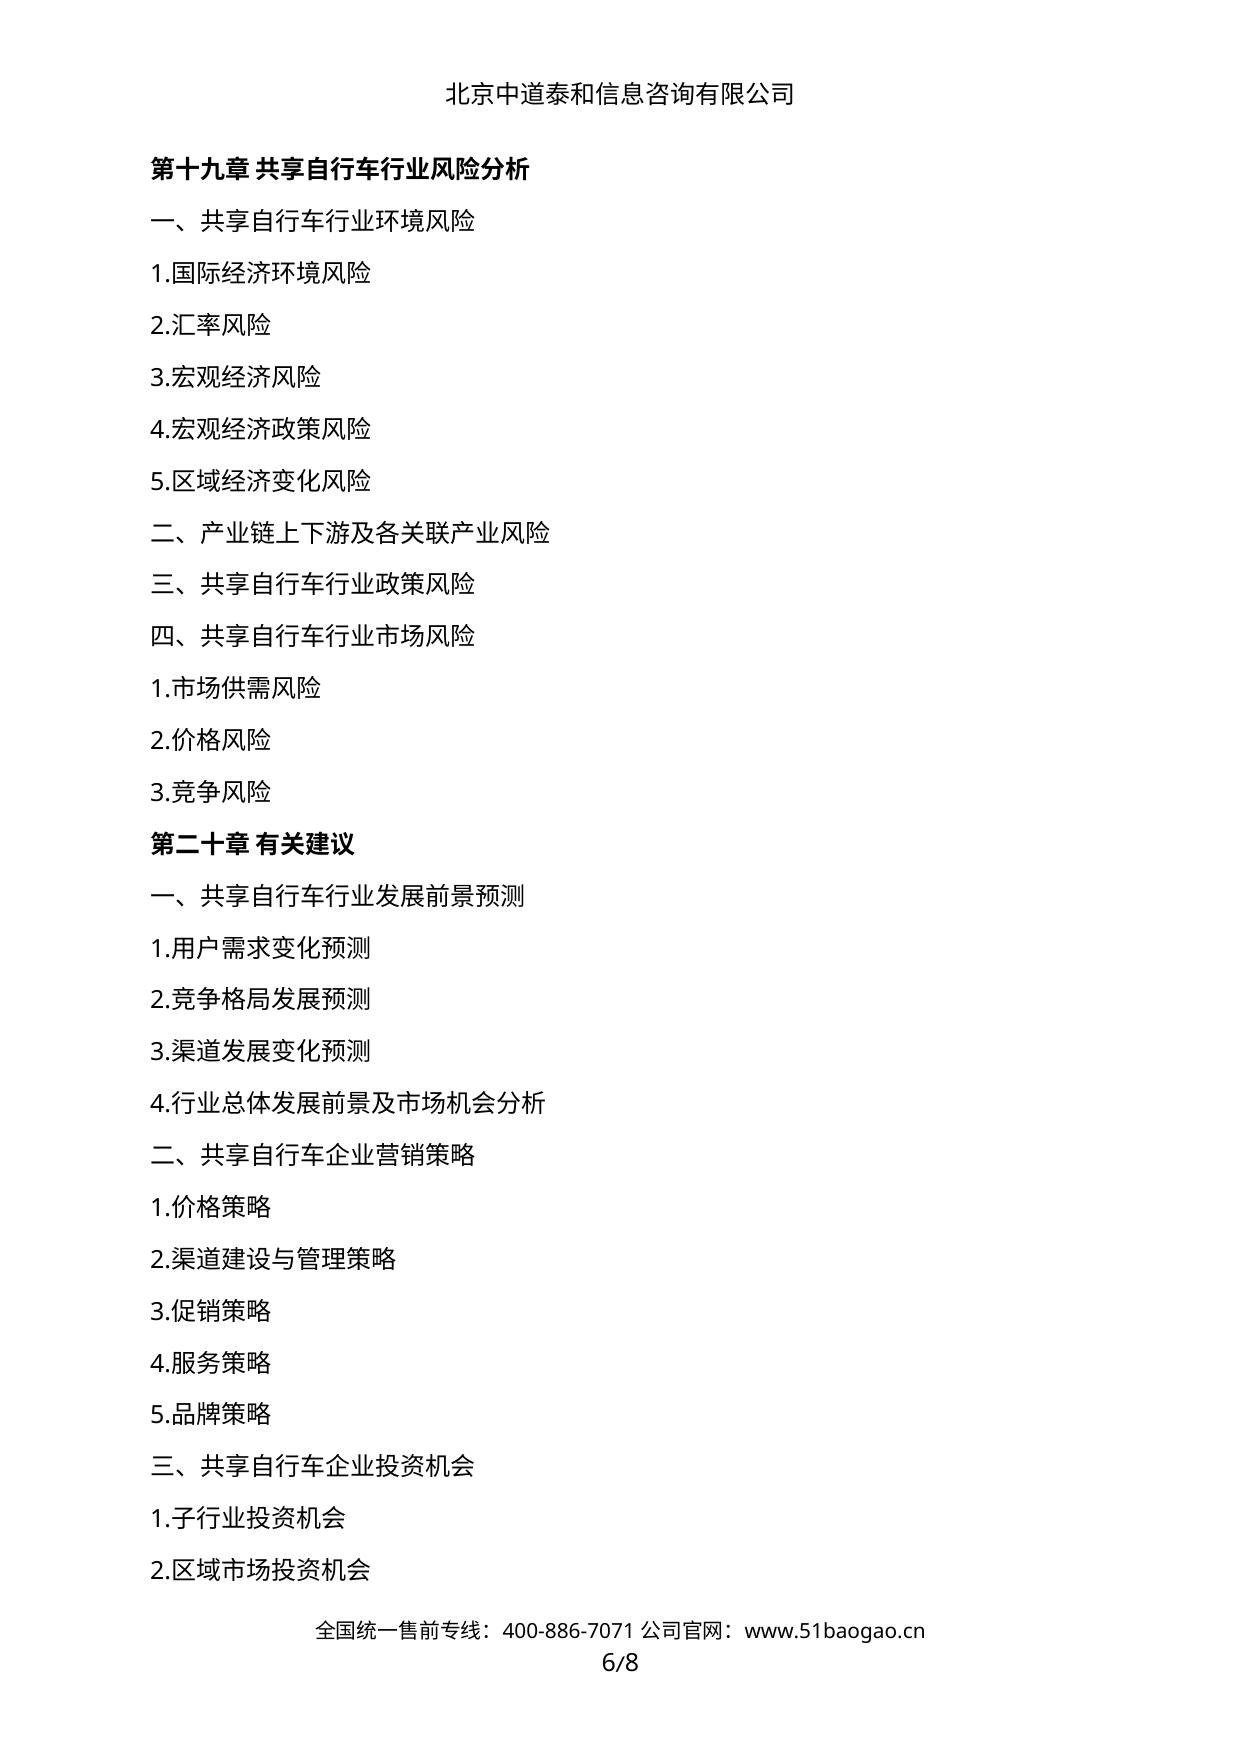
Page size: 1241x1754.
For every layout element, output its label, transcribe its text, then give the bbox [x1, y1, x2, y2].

text 2.渠道建设与管理策略 [150, 1239, 1090, 1276]
text 4.宏观经济政策风险 [150, 409, 1090, 446]
text 1.价格策略 [150, 1187, 1090, 1224]
text 2.汇率风险 [150, 306, 1090, 342]
text 第二十章 有关建议 [150, 824, 1090, 861]
text 三、共享自行车行业政策风险 [150, 565, 1090, 601]
text 5.品牌策略 [150, 1395, 1090, 1431]
text 四、共享自行车行业市场风险 [150, 617, 1090, 653]
text 一、共享自行车行业环境风险 [150, 202, 1090, 238]
text 1.市场供需风险 [150, 669, 1090, 705]
text 3.宏观经济风险 [150, 357, 1090, 394]
text 2.价格风险 [150, 721, 1090, 757]
text 3.竞争风险 [150, 772, 1090, 809]
text 1.国际经济环境风险 [150, 254, 1090, 290]
text 三、共享自行车企业投资机会 [150, 1447, 1090, 1483]
text 一、共享自行车行业发展前景预测 [150, 876, 1090, 912]
text 1.用户需求变化预测 [150, 928, 1090, 964]
text 二、共享自行车企业营销策略 [150, 1136, 1090, 1172]
text 3.促销策略 [150, 1291, 1090, 1327]
text 第十九章 共享自行车行业风险分析 [150, 150, 1090, 186]
text 2.竞争格局发展预测 [150, 980, 1090, 1016]
text 2.区域市场投资机会 [150, 1551, 1090, 1587]
text 3.渠道发展变化预测 [150, 1032, 1090, 1068]
text 5.区域经济变化风险 [150, 461, 1090, 497]
text 4.行业总体发展前景及市场机会分析 [150, 1084, 1090, 1120]
text 1.子行业投资机会 [150, 1499, 1090, 1535]
text 二、产业链上下游及各关联产业风险 [150, 513, 1090, 549]
text 4.服务策略 [150, 1343, 1090, 1379]
